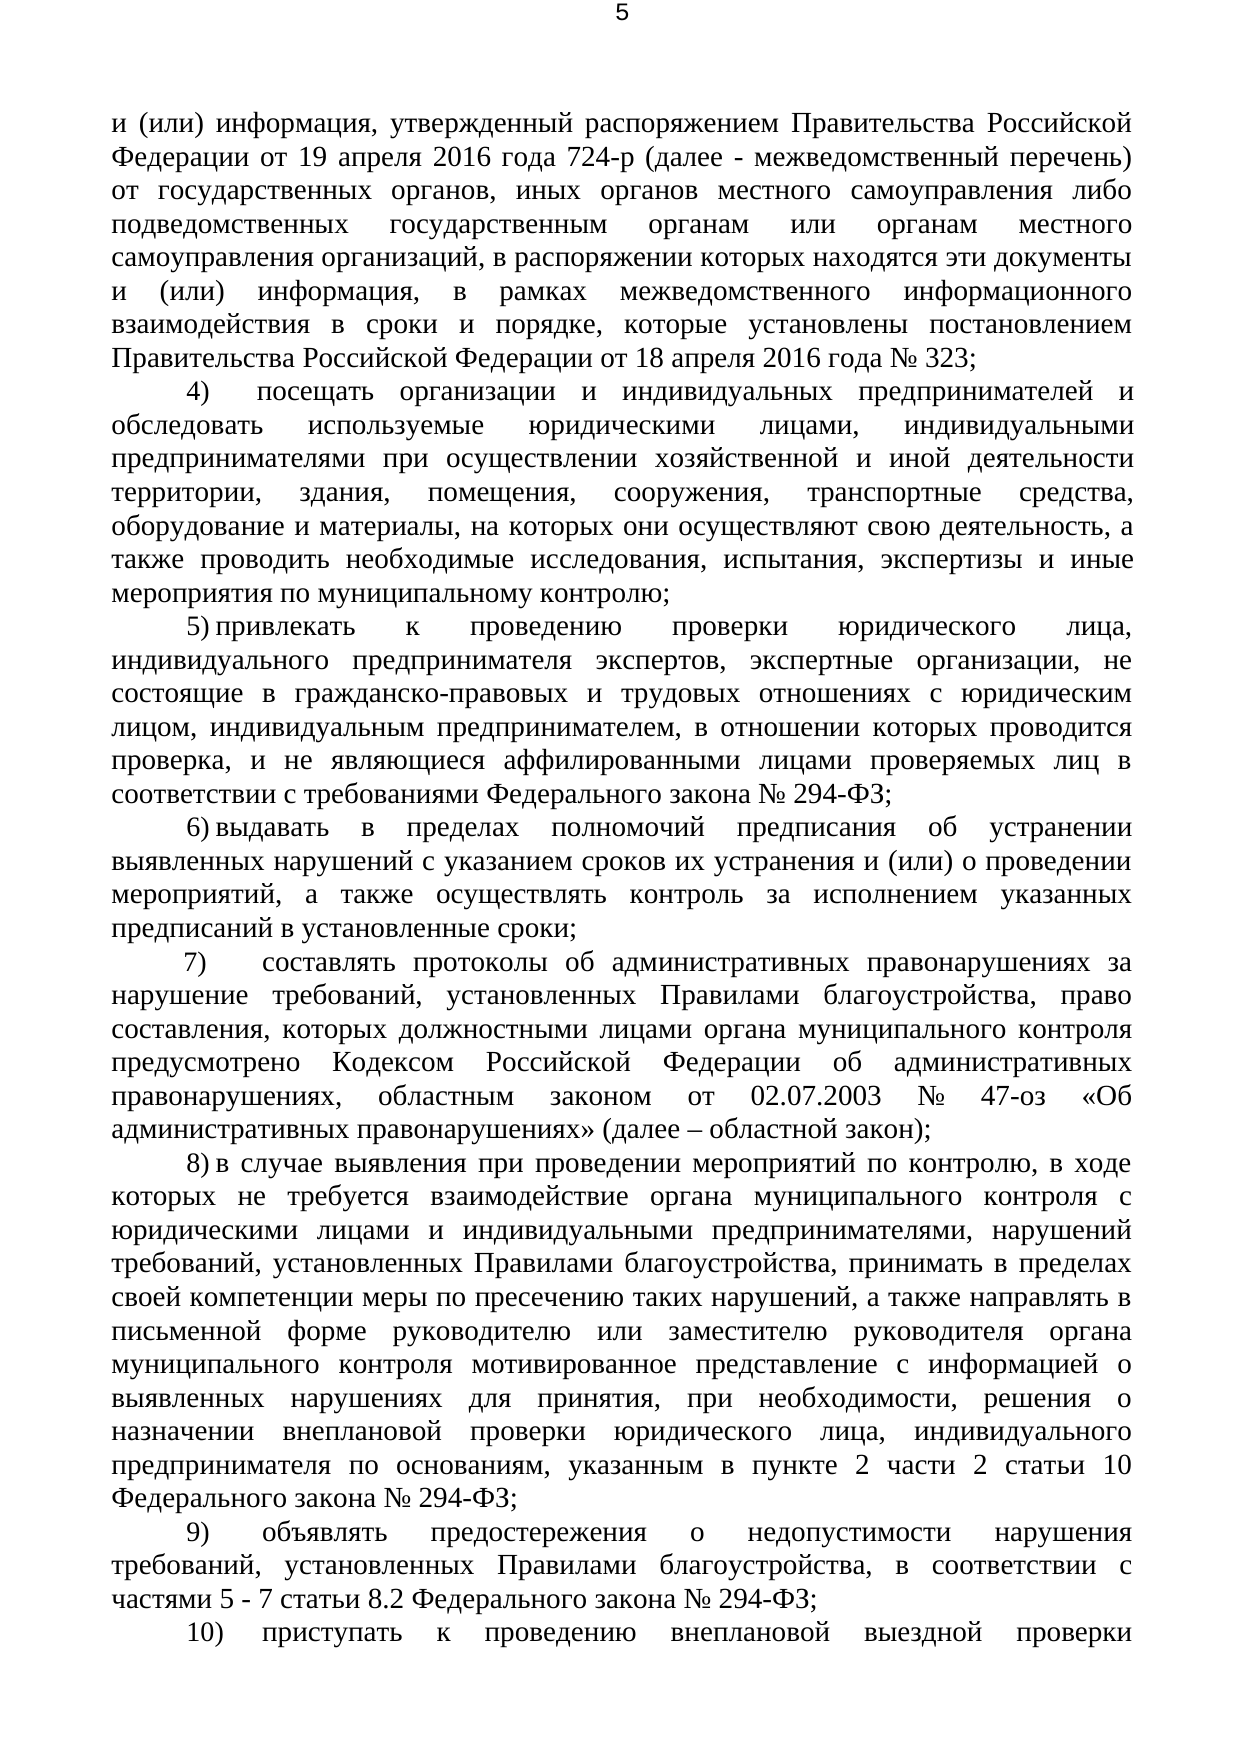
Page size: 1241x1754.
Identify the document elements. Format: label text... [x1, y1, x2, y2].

list посещать организации и индивидуальных предпринимателей и обследовать используемые юридическими лицами, индивидуальными предпринимателями при осуществлении хозяйственной и иной деятельности территории, здания, помещения, сооружения, транспортные средства, оборудование и материалы, на которых они осуществляют свою деятельность, а также проводить необходимые исследования, испытания, экспертизы и иные мероприятия по муниципальному контролю; [111, 374, 1135, 609]
list составлять протоколы об административных правонарушениях за нарушение требований, установленных Правилами благоустройства, право составления, которых должностными лицами органа муниципального контроля предусмотрено Кодексом Российской Федерации об административных правонарушениях, областным законом от 02.07.2003 № 47-оз «Об административных правонарушениях» (далее – областной закон); [111, 944, 1133, 1145]
list в случае выявления при проведении мероприятий по контролю, в ходе которых не требуется взаимодействие органа муниципального контроля с юридическими лицами и индивидуальными предпринимателями, нарушений требований, установленных Правилами благоустройства, принимать в пределах своей компетенции меры по пресечению таких нарушений, а также направлять в письменной форме руководителю или заместителю руководителя органа муниципального контроля мотивированное представление с информацией о выявленных нарушениях для принятия, при необходимости, решения о назначении внеплановой проверки юридического лица, индивидуального предпринимателя по основаниям, указанным в пункте 2 части 2 статьи 10 Федерального закона № 294-ФЗ; [111, 1145, 1133, 1514]
list объявлять предостережения о недопустимости нарушения требований, установленных Правилами благоустройства, в соответствии с частями 5 - 7 статьи 8.2 Федерального закона № 294-ФЗ; [111, 1514, 1133, 1615]
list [111, 106, 1133, 374]
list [111, 1615, 1133, 1648]
list выдавать в пределах полномочий предписания об устранении выявленных нарушений с указанием сроков их устранения и (или) о проведении мероприятий, а также осуществлять контроль за исполнением указанных предписаний в установленные сроки; [111, 810, 1133, 944]
list привлекать к проведению проверки юридического лица, индивидуального предпринимателя экспертов, экспертные организации, не состоящие в гражданско-правовых и трудовых отношениях с юридическим лицом, индивидуальным предпринимателем, в отношении которых проводится проверка, и не являющиеся аффилированными лицами проверяемых лиц в соответствии с требованиями Федерального закона № 294-ФЗ; [111, 609, 1133, 810]
